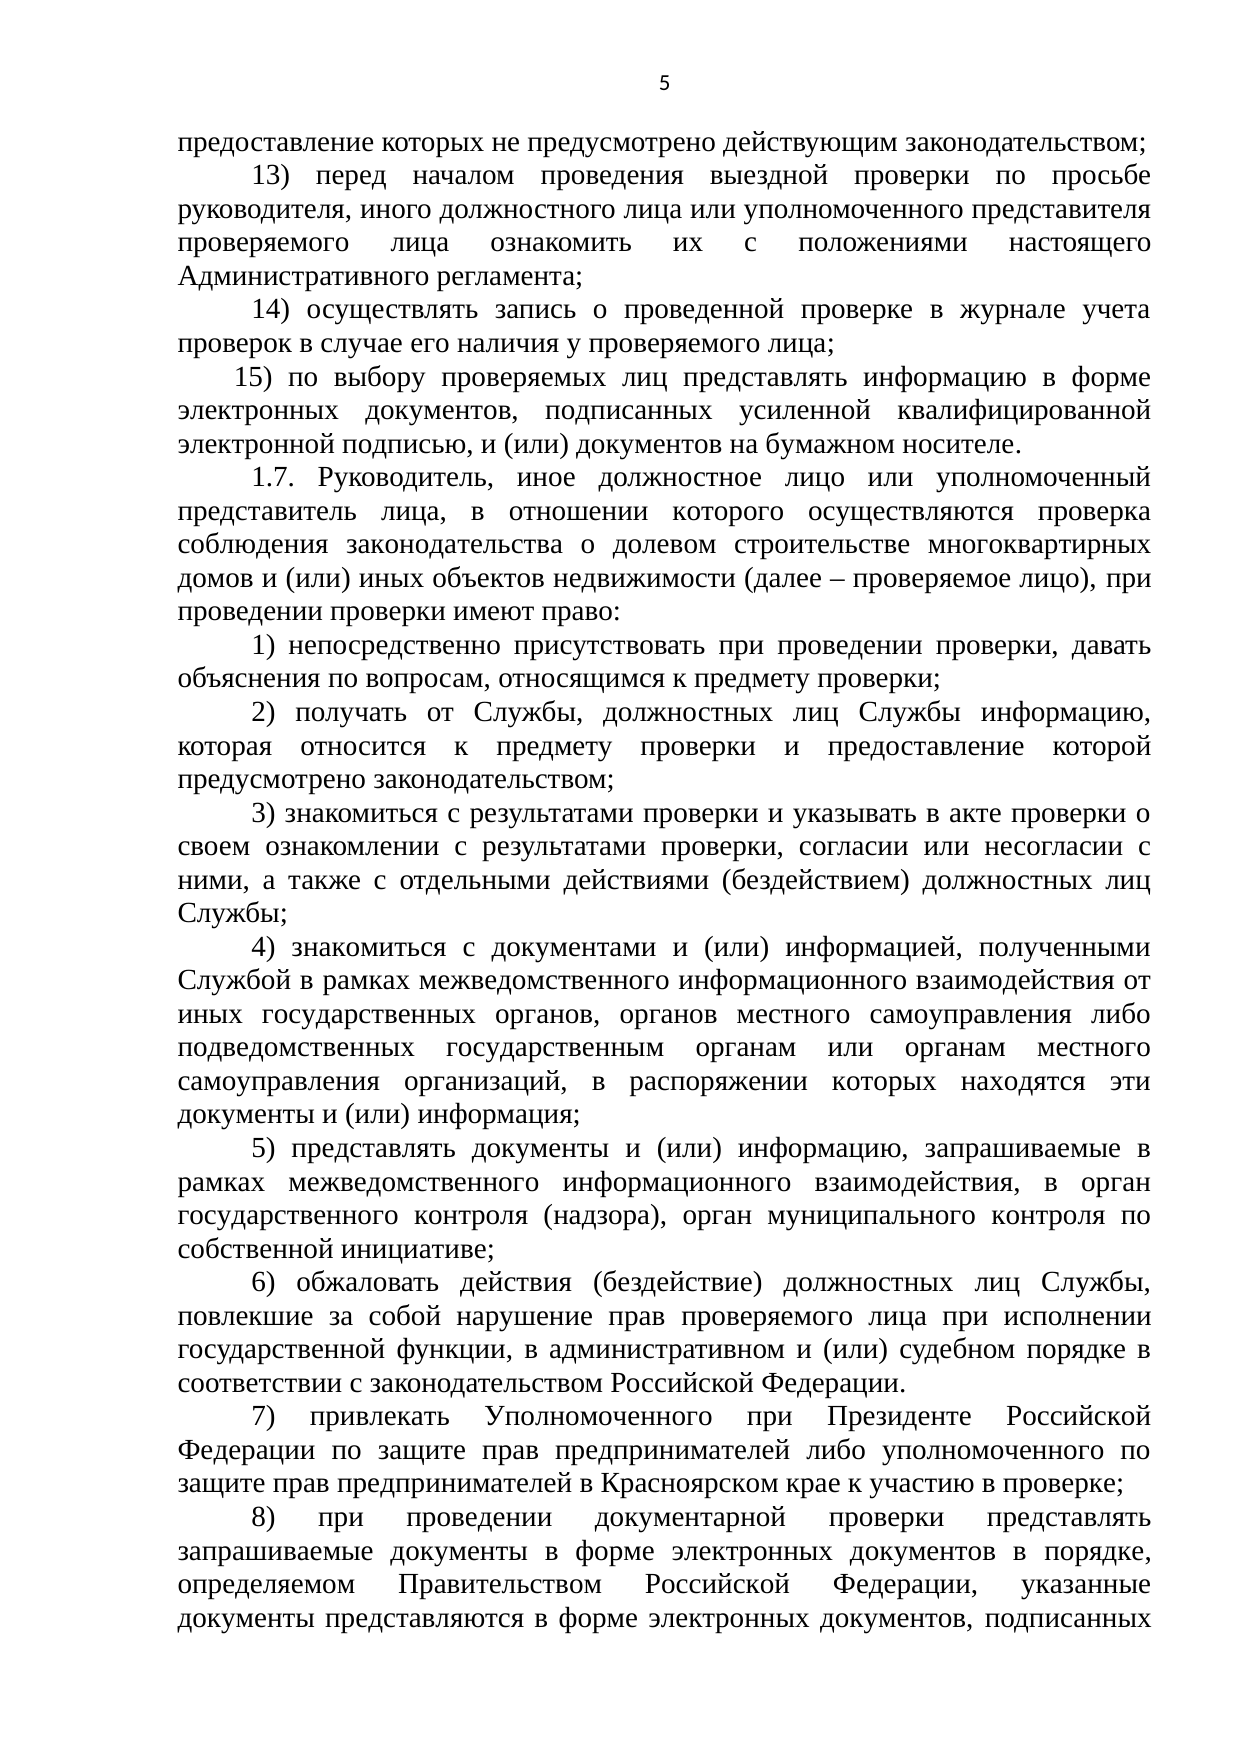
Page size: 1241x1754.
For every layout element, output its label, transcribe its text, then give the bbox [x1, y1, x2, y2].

text 13) перед началом проведения выездной проверки по просьбе руководителя, иного должностного лица или уполномоченного представителя проверяемого лица ознакомить их с положениями настоящего Административного регламента; [177, 157, 1152, 292]
text 2) получать от Службы, должностных лиц Службы информацию, которая относится к предмету проверки и предоставление которой предусмотрено законодательством; [177, 694, 1152, 795]
text 4) знакомиться с документами и (или) информацией, полученными Службой в рамках межведомственного информационного взаимодействия от иных государственных органов, органов местного самоуправления либо подведомственных государственным органам или органам местного самоуправления организаций, в распоряжении которых находятся эти документы и (или) информация; [177, 929, 1152, 1130]
text 5) представлять документы и (или) информацию, запрашиваемые в рамках межведомственного информационного взаимодействия, в орган государственного контроля (надзора), орган муниципального контроля по собственной инициативе; [177, 1130, 1152, 1264]
text 14) осуществлять запись о проведенной проверке в журнале учета проверок в случае его наличия у проверяемого лица; [177, 292, 1152, 359]
text 7) привлекать Уполномоченного при Президенте Российской Федерации по защите прав предпринимателей либо уполномоченного по защите прав предпринимателей в Красноярском крае к участию в проверке; [177, 1398, 1152, 1499]
text 15) по выбору проверяемых лиц представлять информацию в форме электронных документов, подписанных усиленной квалифицированной электронной подписью, и (или) документов на бумажном носителе. [177, 359, 1152, 459]
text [177, 124, 1152, 157]
text 6) обжаловать действия (бездействие) должностных лиц Службы, повлекшие за собой нарушение прав проверяемого лица при исполнении государственной функции, в административном и (или) судебном порядке в соответствии с законодательством Российской Федерации. [177, 1264, 1152, 1398]
text 1) непосредственно присутствовать при проведении проверки, давать объяснения по вопросам, относящимся к предмету проверки; [177, 627, 1152, 694]
text 3) знакомиться с результатами проверки и указывать в акте проверки о своем ознакомлении с результатами проверки, согласии или несогласии с ними, а также с отдельными действиями (бездействием) должностных лиц Службы; [177, 795, 1152, 929]
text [177, 1499, 1152, 1633]
text 1.7. Руководитель, иное должностное лицо или уполномоченный представитель лица, в отношении которого осуществляются проверка соблюдения законодательства о долевом строительстве многоквартирных домов и (или) иных объектов недвижимости (далее – проверяемое лицо), при проведении проверки имеют право: [177, 459, 1152, 627]
